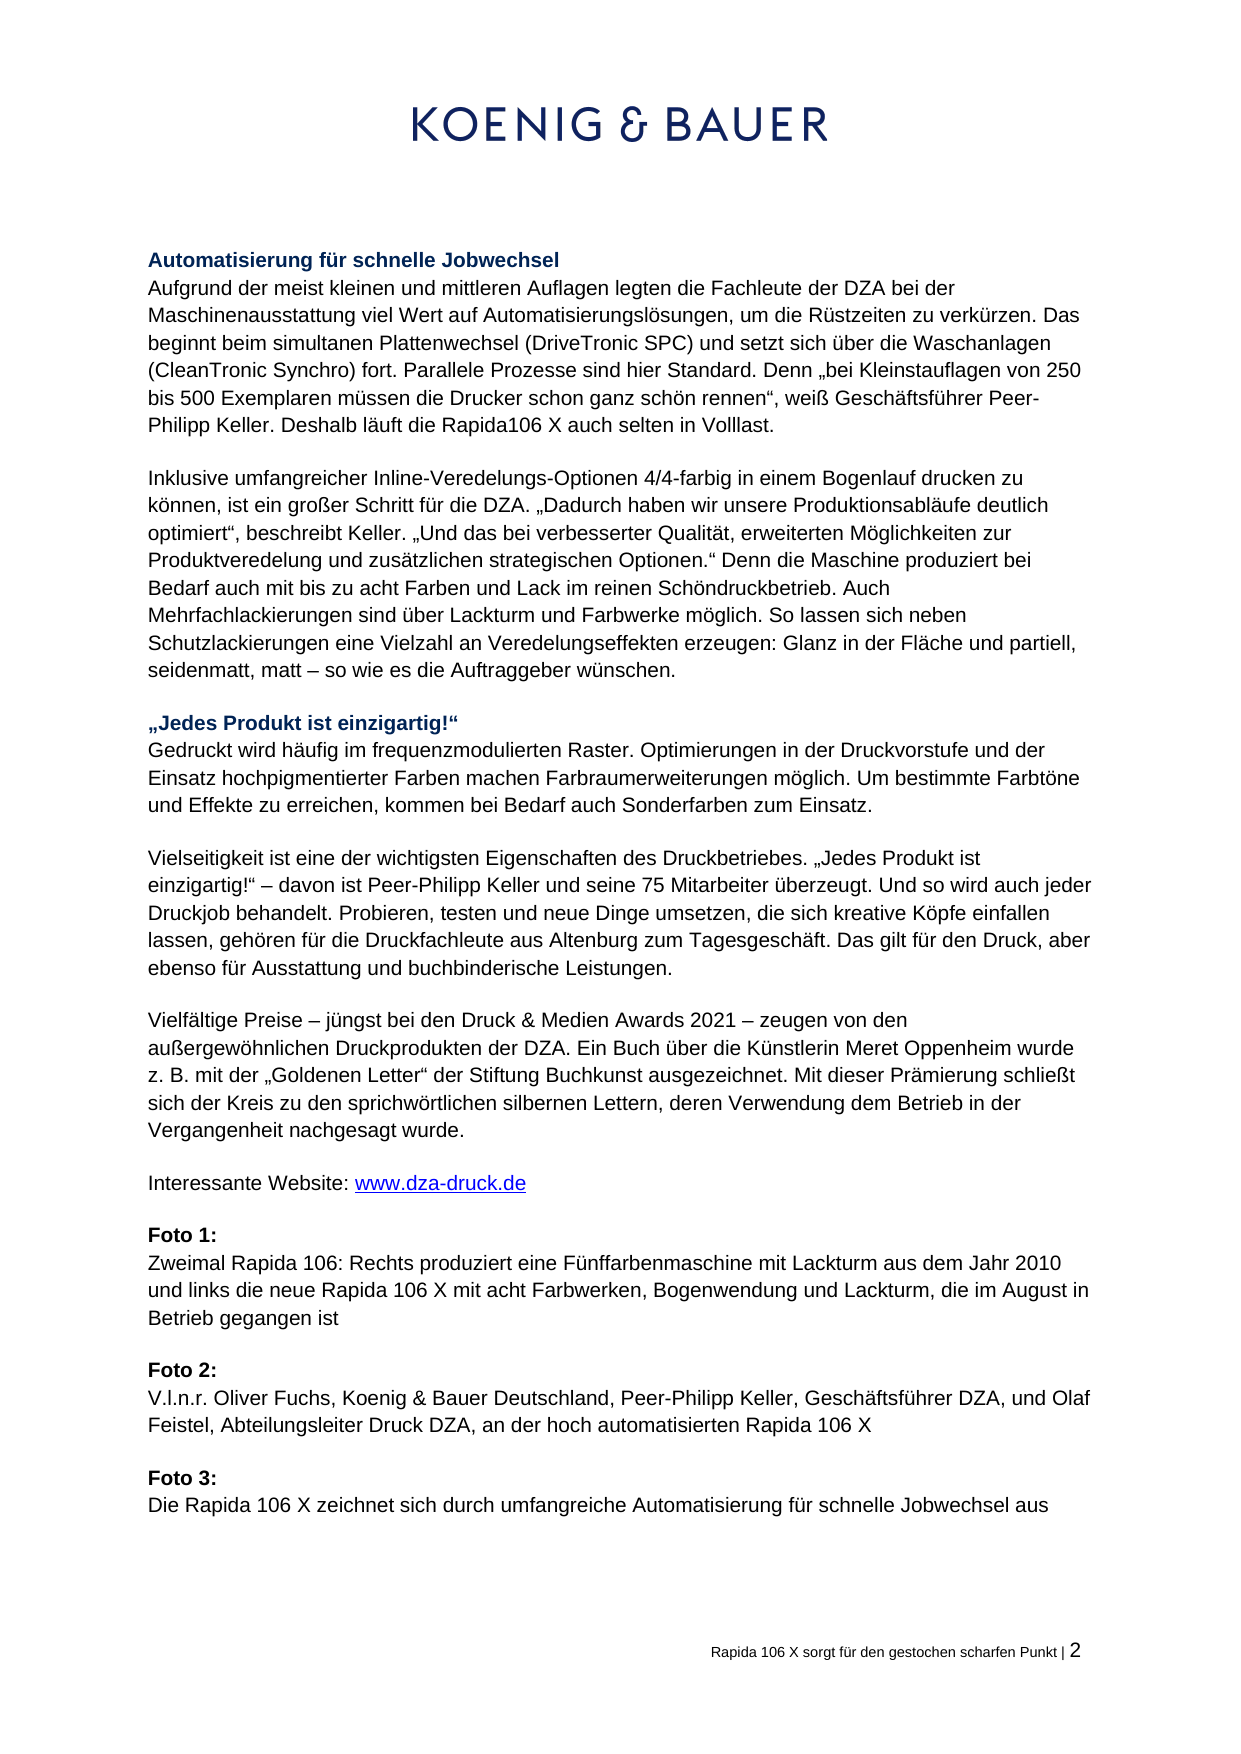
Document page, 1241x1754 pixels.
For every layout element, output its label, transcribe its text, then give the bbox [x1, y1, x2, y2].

text Gedruckt wird häufig im frequenzmodulierten Raster. Optimierungen in der Druckvorstufe und der Einsatz hochpigmentierter Farben machen Farbraumerweiterungen möglich. Um bestimmte Farbtöne und Effekte zu erreichen, kommen bei Bedarf auch Sonderfarben zum Einsatz. [148, 738, 1092, 817]
text Zweimal Rapida 106: Rechts produziert eine Fünffarbenmaschine mit Lackturm aus dem Jahr 2010 und links die neue Rapida 106 X mit acht Farbwerken, Bogenwendung und Lackturm, die im August in Betrieb gegangen ist [148, 1251, 1092, 1329]
text Interessante Website: www.dza-druck.de [148, 1171, 1092, 1194]
picture [413, 106, 828, 142]
subtitle „Jedes Produkt ist einzigartig!“ [148, 711, 1092, 734]
text Aufgrund der meist kleinen und mittleren Auflagen legten die Fachleute der DZA bei der Maschinenausstattung viel Wert auf Automatisierungslösungen, um die Rüstzeiten zu verkürzen. Das beginnt beim simultanen Plattenwechsel (DriveTronic SPC) und setzt sich über die Waschanlagen (CleanTronic Synchro) fort. Parallele Prozesse sind hier Standard. Denn „bei Kleinstauflagen von 250 bis 500 Exemplaren müssen die Drucker schon ganz schön rennen“, weiß Geschäftsführer Peer-Philipp Keller. Deshalb läuft die Rapida106 X auch selten in Volllast. [148, 276, 1092, 437]
text Inklusive umfangreicher Inline-Veredelungs-Optionen 4/4-farbig in einem Bogenlauf drucken zu können, ist ein großer Schritt für die DZA. „Dadurch haben wir unsere Produktionsabläufe deutlich optimiert“, beschreibt Keller. „Und das bei verbesserter Qualität, erweiterten Möglichkeiten zur Produktveredelung und zusätzlichen strategischen Optionen.“ Denn die Maschine produziert bei Bedarf auch mit bis zu acht Farben und Lack im reinen Schöndruckbetrieb. Auch Mehrfachlackierungen sind über Lackturm und Farbwerke möglich. So lassen sich neben Schutzlackierungen eine Vielzahl an Veredelungseffekten erzeugen: Glanz in der Fläche und partiell, seidenmatt, matt – so wie es die Auftraggeber wünschen. [148, 466, 1092, 682]
subtitle Foto 2: [148, 1358, 1092, 1382]
subtitle Automatisierung für schnelle Jobwechsel [148, 248, 1092, 272]
text V.l.n.r. Oliver Fuchs, Koenig & Bauer Deutschland, Peer-Philipp Keller, Geschäftsführer DZA, und Olaf Feistel, Abteilungsleiter Druck DZA, an der hoch automatisierten Rapida 106 X [148, 1386, 1092, 1437]
subtitle Foto 3: [148, 1466, 1092, 1489]
text Die Rapida 106 X zeichnet sich durch umfangreiche Automatisierung für schnelle Jobwechsel aus [148, 1493, 1092, 1517]
text Vielseitigkeit ist eine der wichtigsten Eigenschaften des Druckbetriebes. „Jedes Produkt ist einzigartig!“ – davon ist Peer-Philipp Keller und seine 75 Mitarbeiter überzeugt. Und so wird auch jeder Druckjob behandelt. Probieren, testen und neue Dinge umsetzen, die sich kreative Köpfe einfallen lassen, gehören für die Druckfachleute aus Altenburg zum Tagesgeschäft. Das gilt für den Druck, aber ebenso für Ausstattung und buchbinderische Leistungen. [148, 846, 1092, 979]
text Vielfältige Preise – jüngst bei den Druck & Medien Awards 2021 – zeugen von den außergewöhnlichen Druckprodukten der DZA. Ein Buch über die Künstlerin Meret Oppenheim wurde z. B. mit der „Goldenen Letter“ der Stiftung Buchkunst ausgezeichnet. Mit dieser Prämierung schließt sich der Kreis zu den sprichwörtlichen silbernen Lettern, deren Verwendung dem Betrieb in der Vergangenheit nachgesagt wurde. [148, 1008, 1092, 1142]
subtitle Foto 1: [148, 1223, 1092, 1247]
